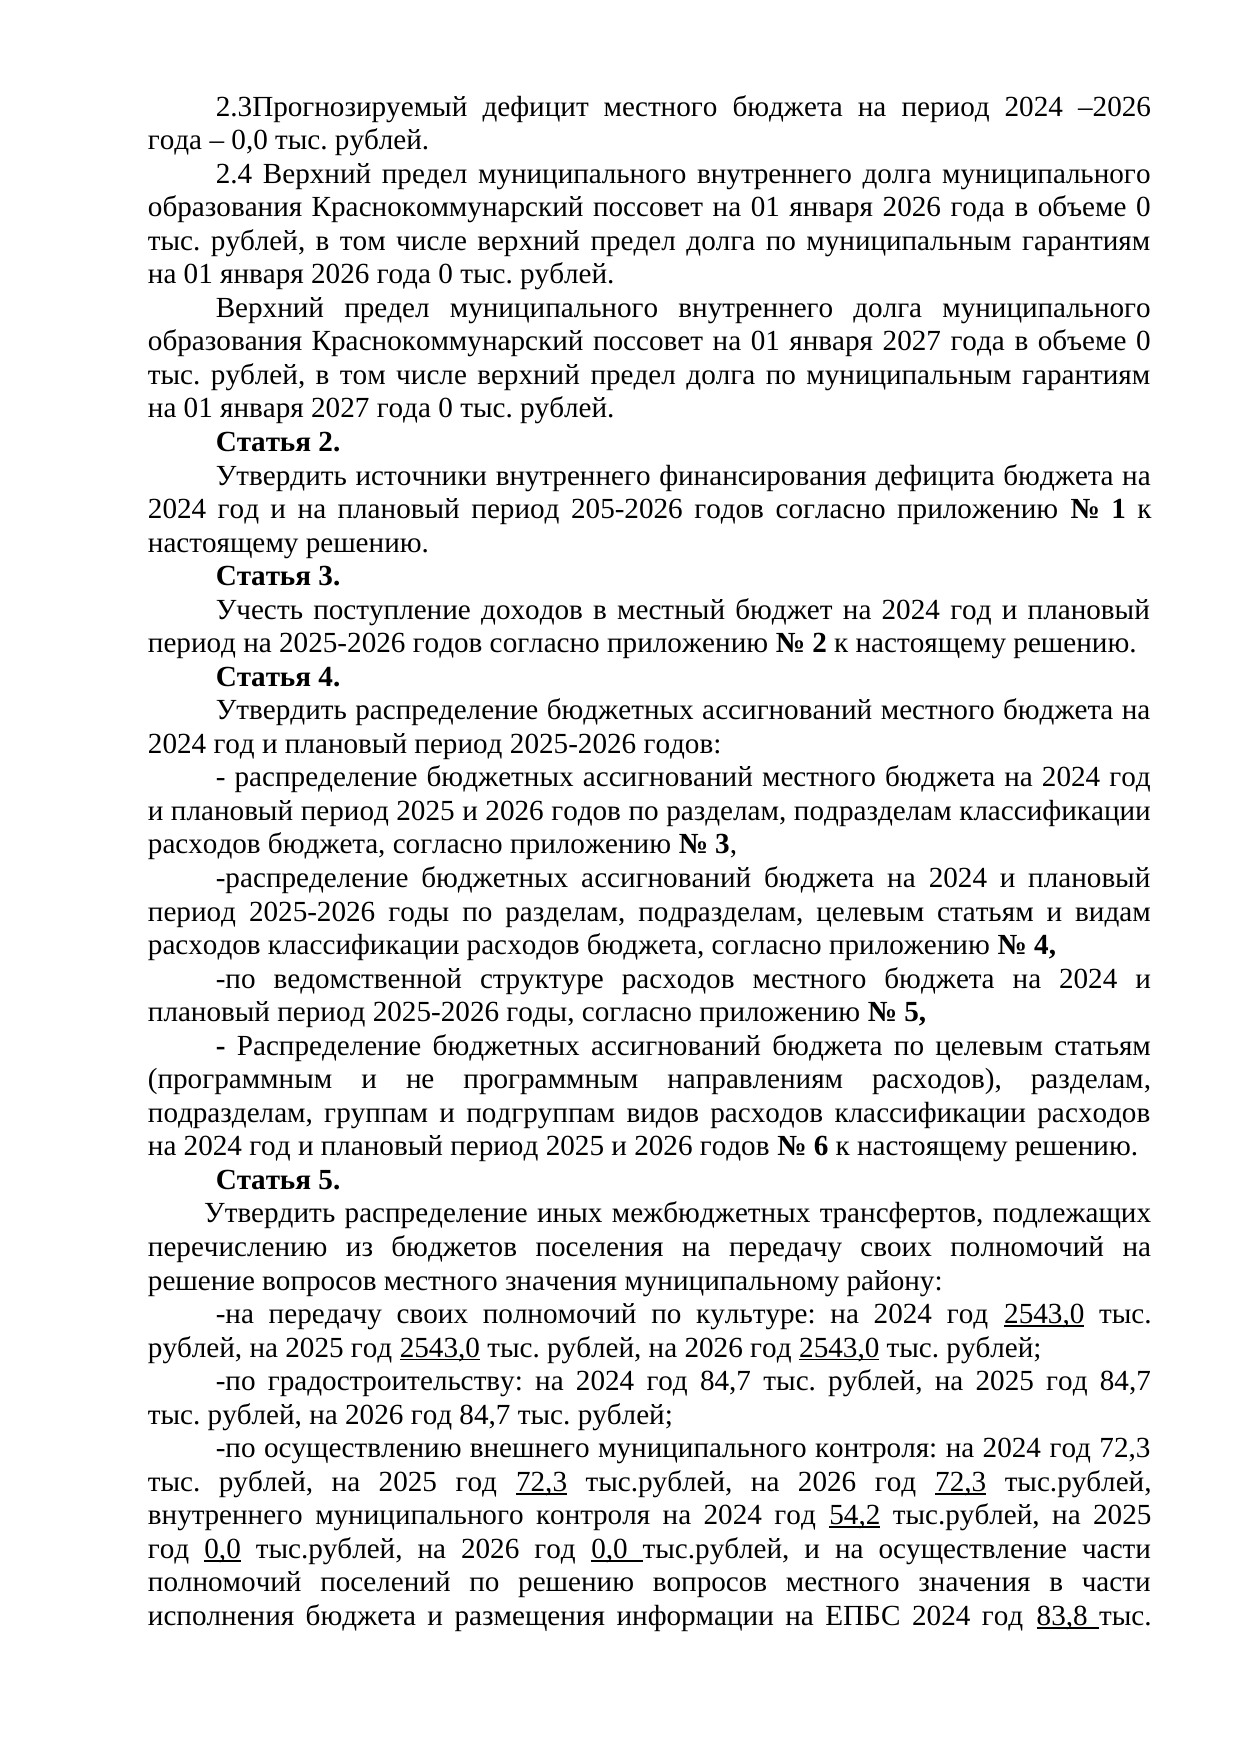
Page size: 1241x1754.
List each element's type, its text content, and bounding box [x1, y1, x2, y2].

text Статья 4. [148, 659, 1152, 692]
text Утвердить распределение иных межбюджетных трансфертов, подлежащих перечислению из бюджетов поселения на передачу своих полномочий на решение вопросов местного значения муниципальному району: [148, 1196, 1152, 1296]
text Статья 5. [148, 1162, 1152, 1196]
text Статья 2. [148, 424, 1152, 458]
text Верхний предел муниципального внутреннего долга муниципального образования Краснокоммунарский поссовет на 01 января 2027 года в объеме 0 тыс. рублей, в том числе верхний предел долга по муниципальным гарантиям на 01 января 2027 года 0 тыс. рублей. [148, 290, 1152, 424]
text -по градостроительству: на 2024 год 84,7 тыс. рублей, на 2025 год 84,7 тыс. рублей, на 2026 год 84,7 тыс. рублей; [148, 1363, 1152, 1430]
text - распределение бюджетных ассигнований местного бюджета на 2024 год и плановый период 2025 и 2026 годов по разделам, подразделам классификации расходов бюджета, согласно приложению № 3, [148, 759, 1152, 860]
text Утвердить источники внутреннего финансирования дефицита бюджета на 2024 год и на плановый период 205-2026 годов согласно приложению № 1 к настоящему решению. [148, 458, 1152, 558]
text -распределение бюджетных ассигнований бюджета на 2024 и плановый период 2025-2026 годы по разделам, подразделам, целевым статьям и видам расходов классификации расходов бюджета, согласно приложению № 4, [148, 860, 1152, 961]
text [148, 1430, 1152, 1632]
text Утвердить распределение бюджетных ассигнований местного бюджета на 2024 год и плановый период 2025-2026 годов: [148, 692, 1152, 759]
text 2.4 Верхний предел муниципального внутреннего долга муниципального образования Краснокоммунарский поссовет на 01 января 2026 года в объеме 0 тыс. рублей, в том числе верхний предел долга по муниципальным гарантиям на 01 января 2026 года 0 тыс. рублей. [148, 156, 1152, 290]
text - Распределение бюджетных ассигнований бюджета по целевым статьям (программным и не программным направлениям расходов), разделам, подразделам, группам и подгруппам видов расходов классификации расходов на 2024 год и плановый период 2025 и 2026 годов № 6 к настоящему решению. [148, 1028, 1152, 1162]
text 2.3Прогнозируемый дефицит местного бюджета на период 2024 –2026 года – 0,0 тыс. рублей. [148, 89, 1152, 156]
text Учесть поступление доходов в местный бюджет на 2024 год и плановый период на 2025-2026 годов согласно приложению № 2 к настоящему решению. [148, 592, 1152, 659]
text -на передачу своих полномочий по культуре: на 2024 год 2543,0 тыс. рублей, на 2025 год 2543,0 тыс. рублей, на 2026 год 2543,0 тыс. рублей; [148, 1296, 1152, 1363]
text -по ведомственной структуре расходов местного бюджета на 2024 и плановый период 2025-2026 годы, согласно приложению № 5, [148, 961, 1152, 1028]
text Статья 3. [148, 558, 1152, 592]
